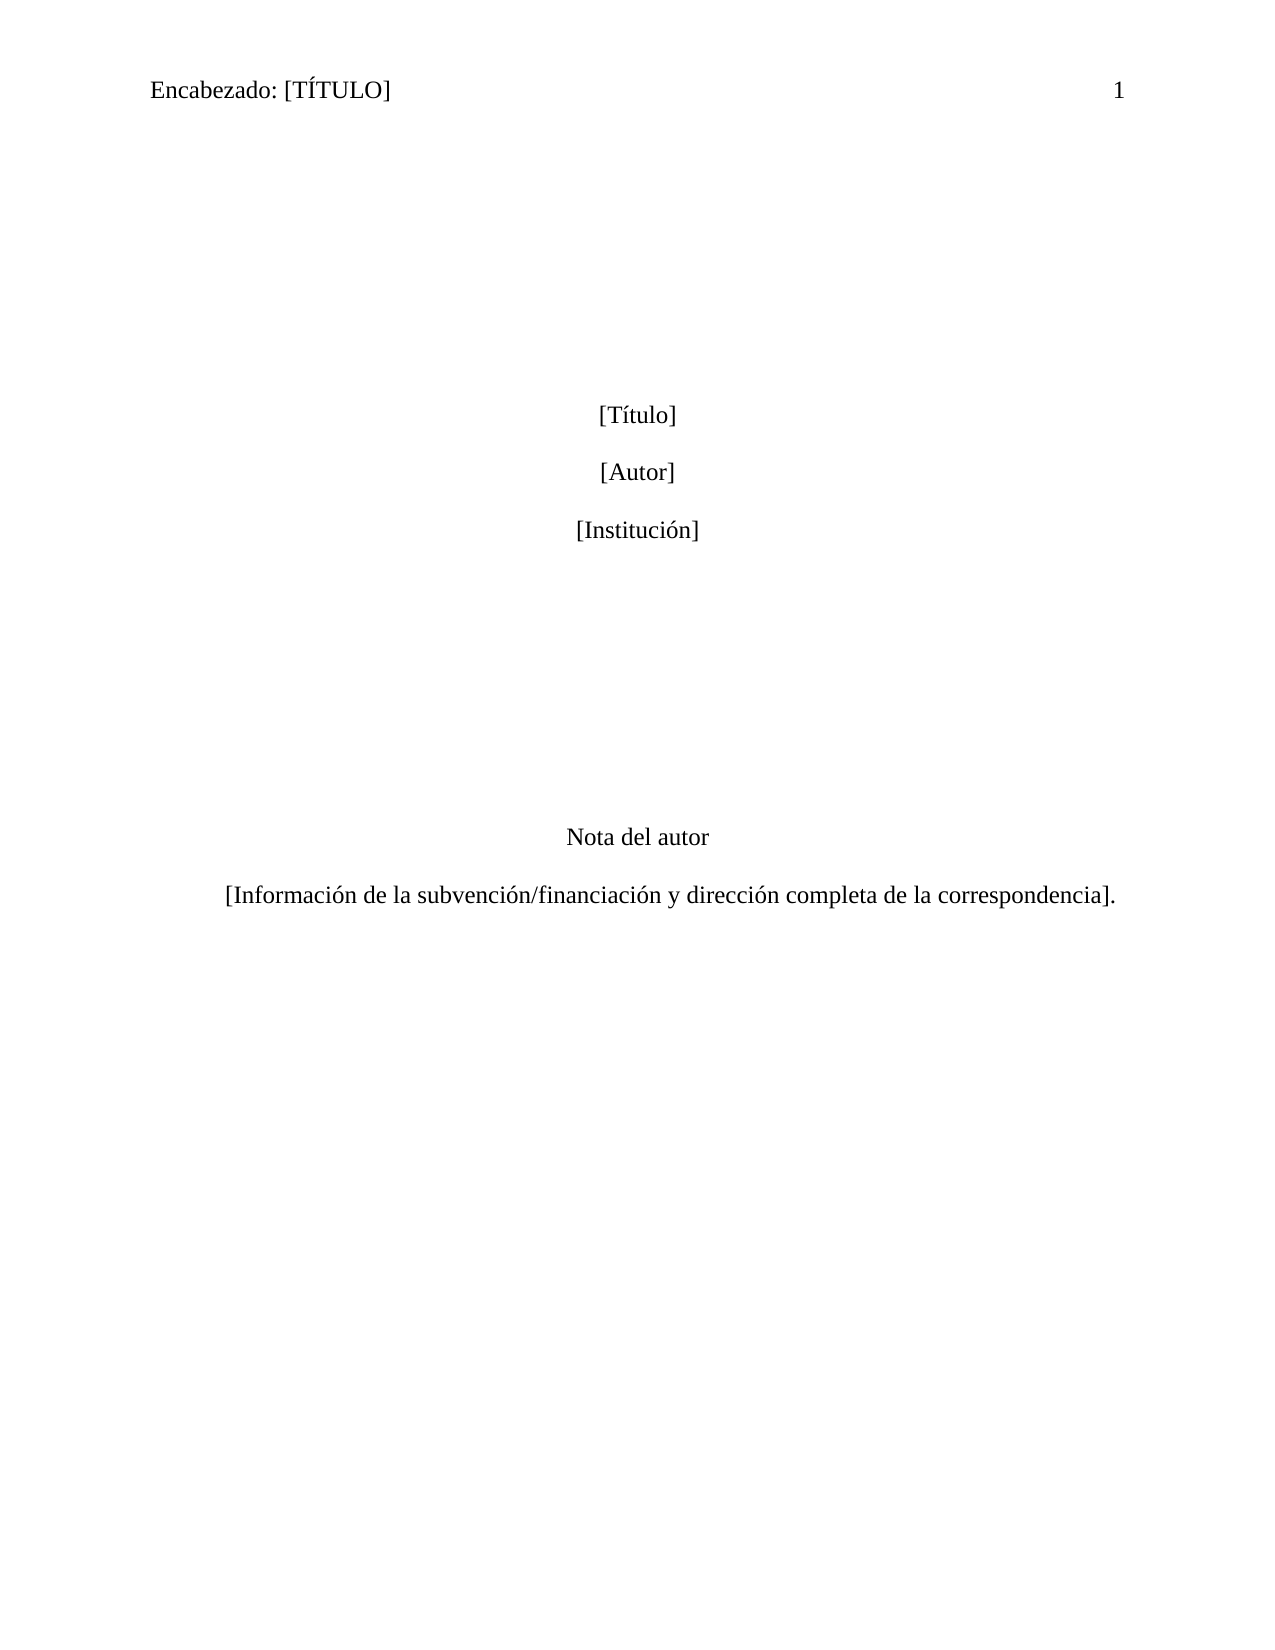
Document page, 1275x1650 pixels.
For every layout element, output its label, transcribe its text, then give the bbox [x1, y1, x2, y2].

text [Información de la subvención/financiación y dirección completa de la correspondencia]. [150, 880, 1125, 909]
title [Título] [150, 400, 1125, 429]
text [Autor] [150, 457, 1125, 486]
text [Institución] [150, 515, 1125, 544]
title Nota del autor [150, 822, 1125, 851]
